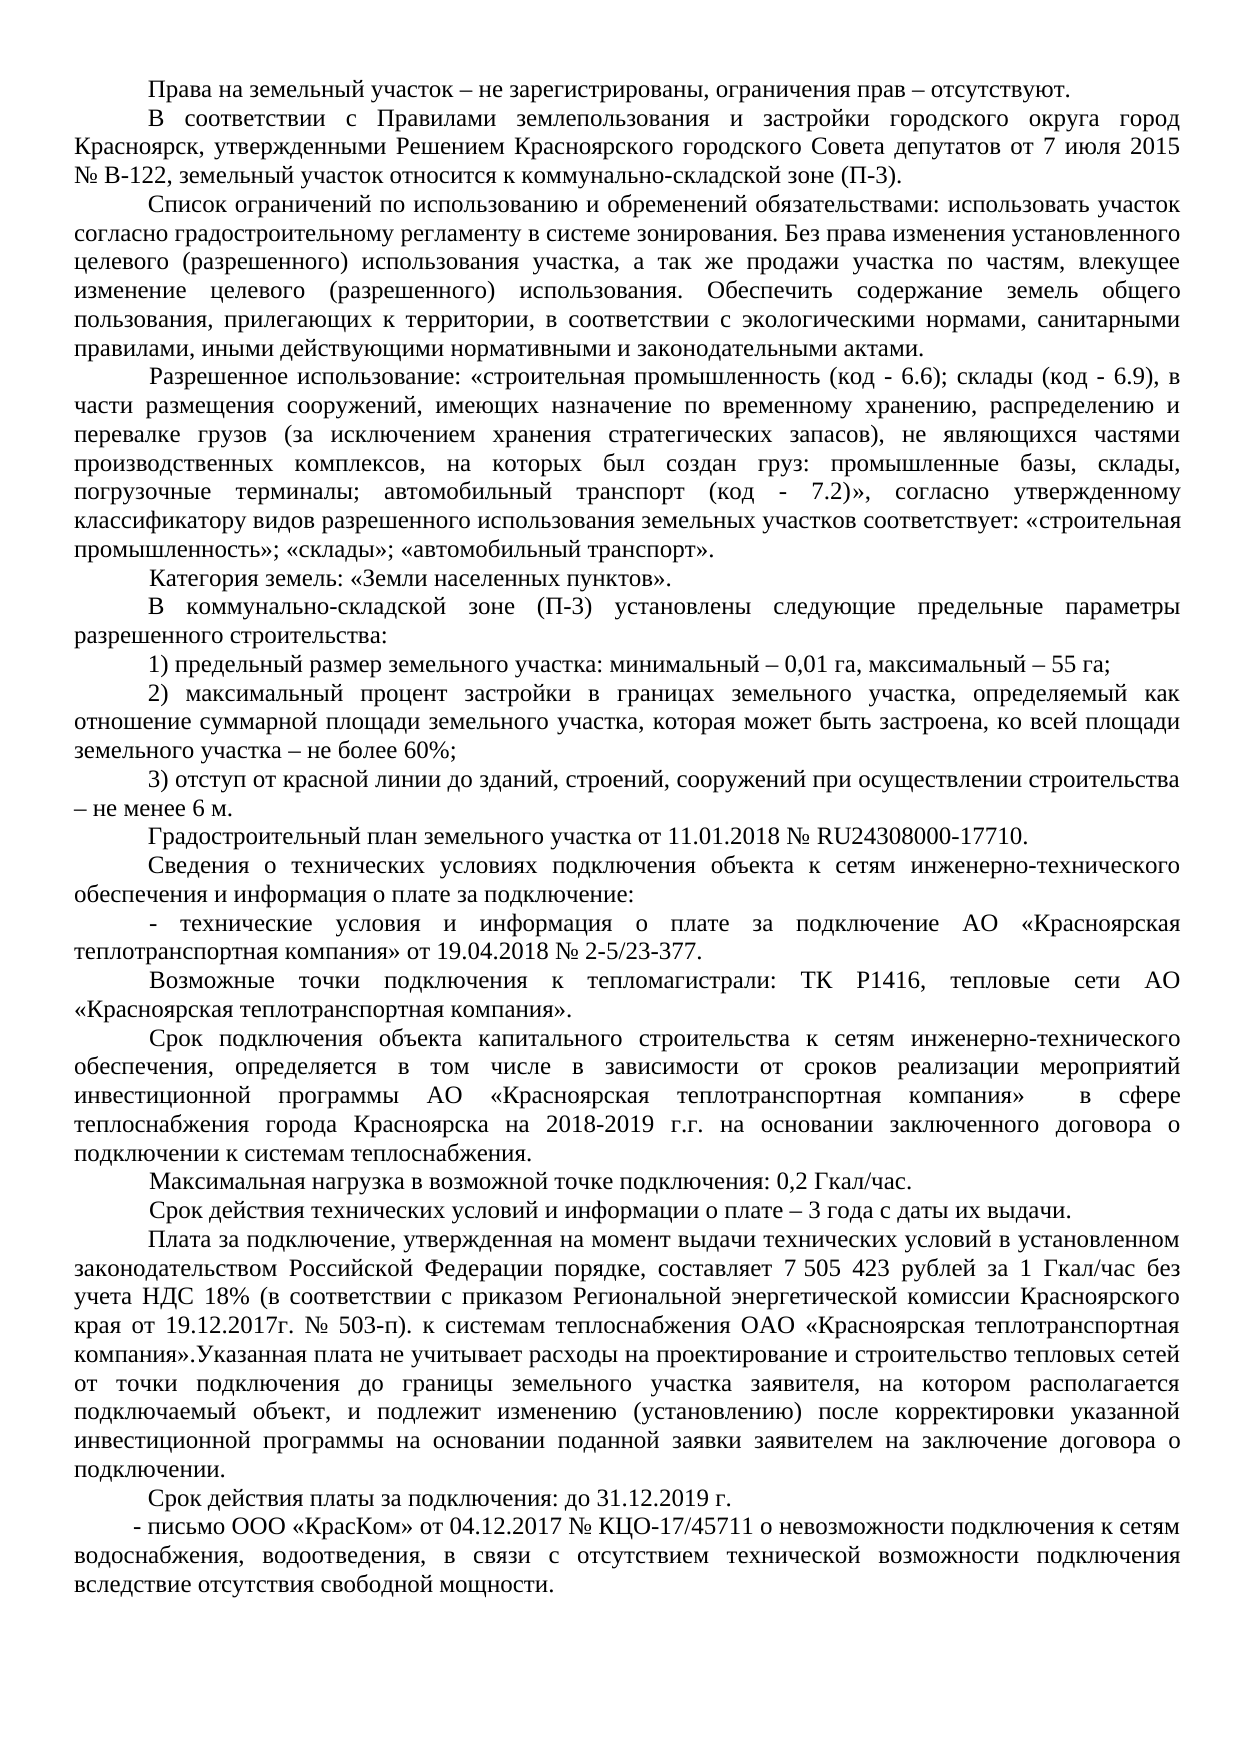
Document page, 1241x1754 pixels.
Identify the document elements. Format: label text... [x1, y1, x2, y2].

text Список ограничений по использованию и обременений обязательствами: использовать участок согласно градостроительному регламенту в системе зонирования. Без права изменения установленного целевого (разрешенного) использования участка, а так же продажи участка по частям, влекущее изменение целевого (разрешенного) использования. Обеспечить содержание земель общего пользования, прилегающих к территории, в соответствии с экологическими нормами, санитарными правилами, иными действующими нормативными и законодательными актами. [74, 189, 1181, 361]
text Градостроительный план земельного участка от 11.01.2018 № RU24308000-17710. [74, 821, 1181, 850]
text Срок действия платы за подключения: до 31.12.2019 г. [74, 1483, 1181, 1511]
text Возможные точки подключения к тепломагистрали: ТК Р1416, тепловые сети АО «Красноярская теплотранспортная компания». [74, 965, 1181, 1023]
text Категория земель: «Земли населенных пунктов». [74, 563, 1181, 591]
text 2) максимальный процент застройки в границах земельного участка, определяемый как отношение суммарной площади земельного участка, которая может быть застроена, ко всей площади земельного участка – не более 60%; [74, 678, 1181, 764]
text 3) отступ от красной линии до зданий, строений, сооружений при осуществлении строительства – не менее 6 м. [74, 764, 1181, 821]
text Плата за подключение, утвержденная на момент выдачи технических условий в установленном законодательством Российской Федерации порядке, составляет 7 505 423 рублей за 1 Гкал/час без учета НДС 18% (в соответствии с приказом Региональной энергетической комиссии Красноярского края от 19.12.2017г. № 503-п). к системам теплоснабжения ОАО «Красноярская теплотранспортная компания».Указанная плата не учитывает расходы на проектирование и строительство тепловых сетей от точки подключения до границы земельного участка заявителя, на котором располагается подключаемый объект, и подлежит изменению (установлению) после корректировки указанной инвестиционной программы на основании поданной заявки заявителем на заключение договора о подключении. [74, 1224, 1181, 1483]
text - технические условия и информация о плате за подключение АО «Красноярская теплотранспортная компания» от 19.04.2018 № 2-5/23-377. [74, 908, 1181, 965]
text Разрешенное использование: «строительная промышленность (код - 6.6); склады (код - 6.9), в части размещения сооружений, имеющих назначение по временному хранению, распределению и перевалке грузов (за исключением хранения стратегических запасов), не являющихся частями производственных комплексов, на которых был создан груз: промышленные базы, склады, погрузочные терминалы; автомобильный транспорт (код - 7.2)», согласно утвержденному классификатору видов разрешенного использования земельных участков соответствует: «строительная промышленность»; «склады»; «автомобильный транспорт». [74, 361, 1181, 563]
text 1) предельный размер земельного участка: минимальный – 0,01 га, максимальный – 55 га; [74, 649, 1181, 678]
text Права на земельный участок – не зарегистрированы, ограничения прав – отсутствуют. [74, 74, 1181, 103]
text Срок действия технических условий и информации о плате – 3 года с даты их выдачи. [74, 1195, 1181, 1224]
text В коммунально-складской зоне (П-3) установлены следующие предельные параметры разрешенного строительства: [74, 591, 1181, 649]
text Максимальная нагрузка в возможной точке подключения: 0,2 Гкал/час. [74, 1166, 1181, 1195]
text В соответствии с Правилами землепользования и застройки городского округа город Красноярск, утвержденными Решением Красноярского городского Совета депутатов от 7 июля 2015 № В-122, земельный участок относится к коммунально-складской зоне (П-3). [74, 103, 1181, 189]
text Сведения о технических условиях подключения объекта к сетям инженерно-технического обеспечения и информация о плате за подключение: [74, 850, 1181, 908]
text Срок подключения объекта капитального строительства к сетям инженерно-технического обеспечения, определяется в том числе в зависимости от сроков реализации мероприятий инвестиционной программы АО «Красноярская теплотранспортная компания» в сфере теплоснабжения города Красноярска на 2018-2019 г.г. на основании заключенного договора о подключении к системам теплоснабжения. [74, 1023, 1181, 1166]
text - письмо ООО «КрасКом» от 04.12.2017 № КЦО-17/45711 о невозможности подключения к сетям водоснабжения, водоотведения, в связи с отсутствием технической возможности подключения вследствие отсутствия свободной мощности. [74, 1511, 1181, 1598]
